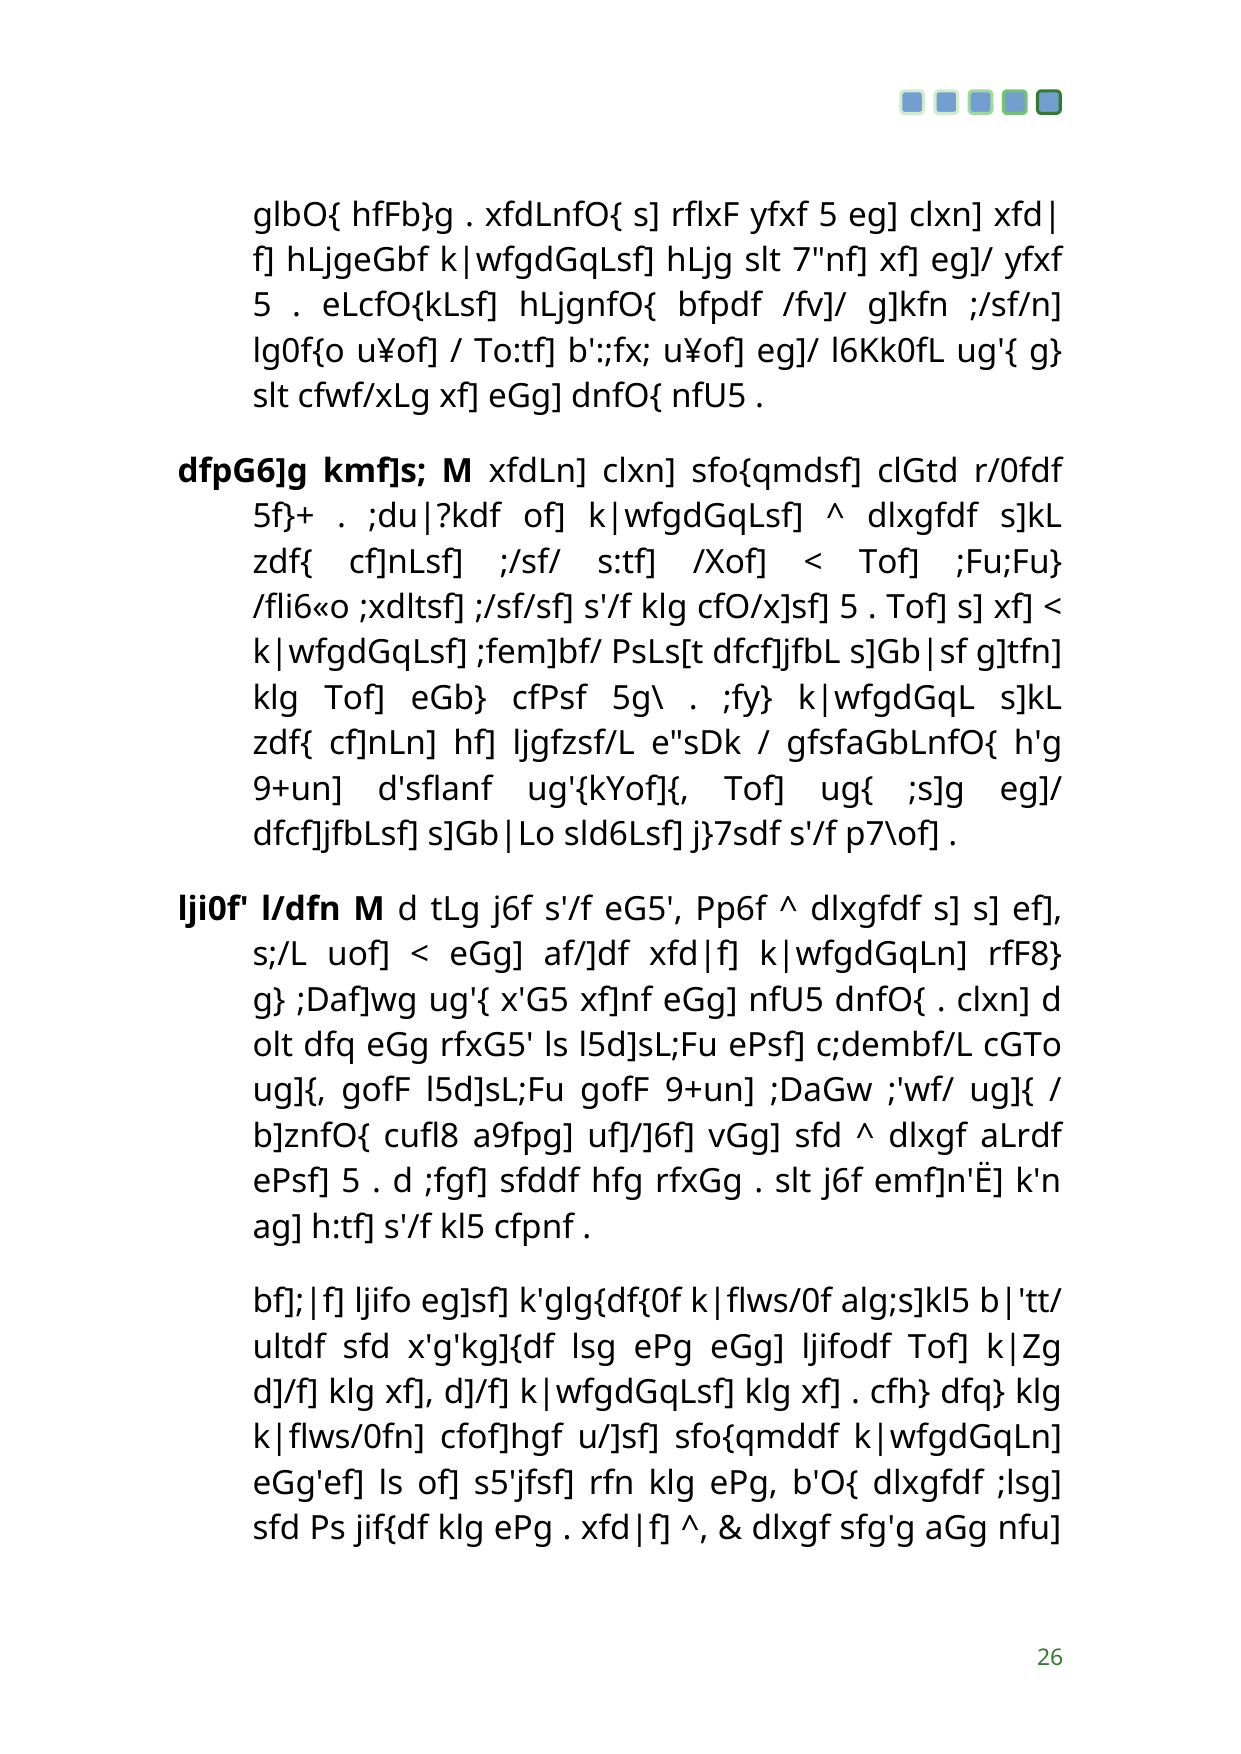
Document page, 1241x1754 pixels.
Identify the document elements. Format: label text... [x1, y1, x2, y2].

text lji0f' l/dfn M d tLg j6f s'/f eG5', Pp6f ^ dlxgfdf s] s] ef], s;/L uof] < eGg] af/]df xfd|f] k|wfgdGqLn] rfF8} g} ;Daf]wg ug'{ x'G5 xf]nf eGg] nfU5 dnfO{ . clxn] d olt dfq eGg rfxG5' ls l5d]sL;Fu ePsf] c;dembf/L cGTo ug]{, gofF l5d]sL;Fu gofF 9+un] ;DaGw ;'wf/ ug]{ / b]znfO{ cufl8 a9fpg] uf]/]6f] vGg] sfd ^ dlxgf aLrdf ePsf] 5 . d ;fgf] sfddf hfg rfxGg . slt j6f emf]n'Ë] k'n ag] h:tf] s'/f kl5 cfpnf . [177, 884, 1063, 1248]
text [177, 1277, 1063, 1549]
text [177, 190, 1063, 417]
text dfpG6]g kmf]s; M xfdLn] clxn] sfo{qmdsf] clGtd r/0fdf 5f}+ . ;du|?kdf of] k|wfgdGqLsf] ^ dlxgfdf s]kL zdf{ cf]nLsf] ;/sf/ s:tf] /Xof] < Tof] ;Fu;Fu} /fli6«o ;xdltsf] ;/sf/sf] s'/f klg cfO/x]sf] 5 . Tof] s] xf] < k|wfgdGqLsf] ;fem]bf/ PsLs[t dfcf]jfbL s]Gb|sf g]tfn] klg Tof] eGb} cfPsf 5g\ . ;fy} k|wfgdGqL s]kL zdf{ cf]nLn] hf] ljgfzsf/L e"sDk / gfsfaGbLnfO{ h'g 9+un] d'sflanf ug'{kYof]{, Tof] ug{ ;s]g eg]/ dfcf]jfbLsf] s]Gb|Lo sld6Lsf] j}7sdf s'/f p7\of] . [177, 447, 1063, 855]
